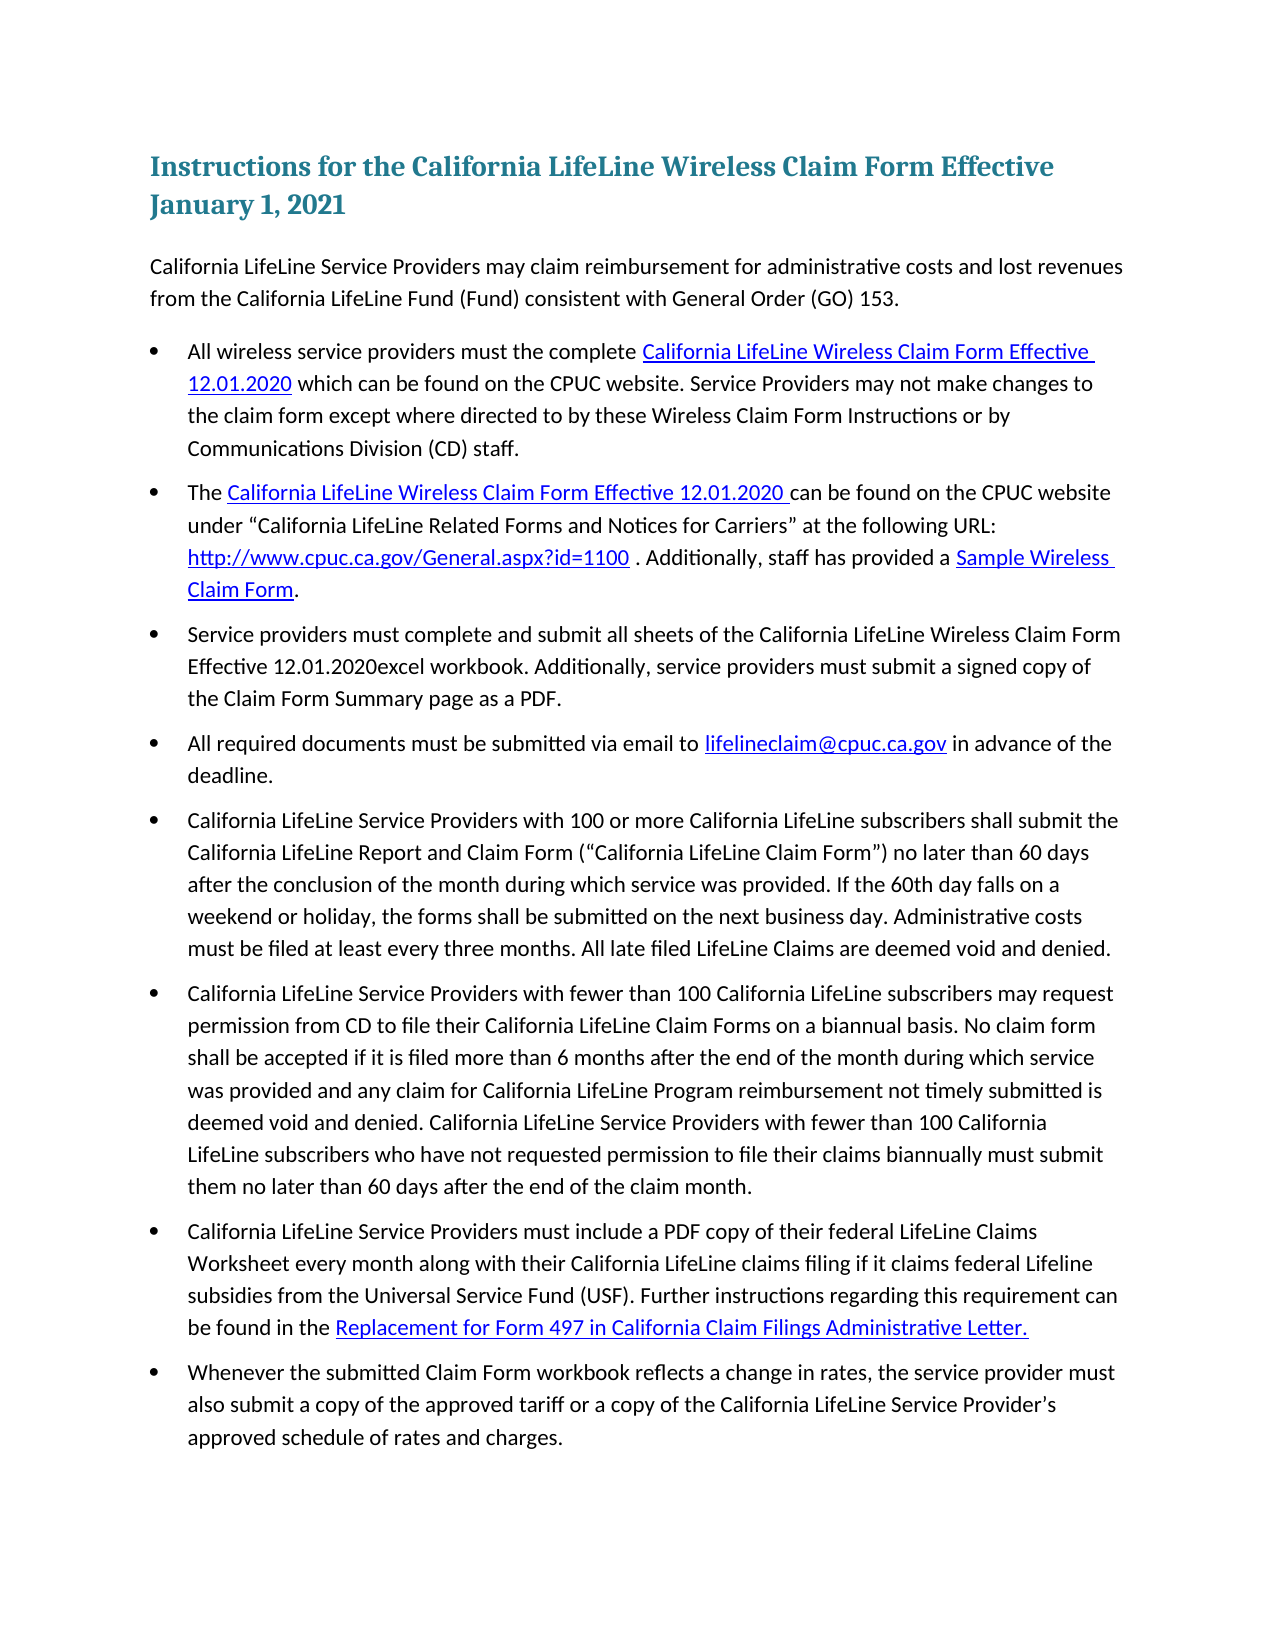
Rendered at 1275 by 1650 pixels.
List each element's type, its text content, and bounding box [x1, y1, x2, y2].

list California LifeLine Service Providers must include a PDF copy of their federal LifeLine Claims Worksheet every month along with their California LifeLine claims filing if it claims federal Lifeline subsidies from the Universal Service Fund (USF). Further instructions regarding this requirement can be found in the Replacement for Form 497 in California Claim Filings Administrative Letter. [150, 1217, 1125, 1342]
list California LifeLine Service Providers with 100 or more California LifeLine subscribers shall submit the California LifeLine Report and Claim Form (“California LifeLine Claim Form”) no later than 60 days after the conclusion of the month during which service was provided. If the 60th day falls on a weekend or holiday, the forms shall be submitted on the next business day. Administrative costs must be filed at least every three months. All late filed LifeLine Claims are deemed void and denied. [150, 806, 1125, 962]
list All wireless service providers must the complete California LifeLine Wireless Claim Form Effective 12.01.2020 which can be found on the CPUC website. Service Providers may not make changes to the claim form except where directed to by these Wireless Claim Form Instructions or by Communications Division (CD) staff. [150, 337, 1125, 462]
subtitle Instructions for the California LifeLine Wireless Claim Form Effective January 1, 2021 [150, 150, 1125, 222]
text California LifeLine Service Providers may claim reimbursement for administrative costs and lost revenues from the California LifeLine Fund (Fund) consistent with General Order (GO) 153. [150, 252, 1125, 312]
list Service providers must complete and submit all sheets of the California LifeLine Wireless Claim Form Effective 12.01.2020excel workbook. Additionally, service providers must submit a signed copy of the Claim Form Summary page as a PDF. [150, 620, 1125, 712]
list All required documents must be submitted via email to lifelineclaim@cpuc.ca.gov in advance of the deadline. [150, 729, 1125, 789]
list California LifeLine Service Providers with fewer than 100 California LifeLine subscribers may request permission from CD to file their California LifeLine Claim Forms on a biannual basis. No claim form shall be accepted if it is filed more than 6 months after the end of the month during which service was provided and any claim for California LifeLine Program reimbursement not timely submitted is deemed void and denied. California LifeLine Service Providers with fewer than 100 California LifeLine subscribers who have not requested permission to file their claims biannually must submit them no later than 60 days after the end of the claim month. [150, 979, 1125, 1200]
list The California LifeLine Wireless Claim Form Effective 12.01.2020 can be found on the CPUC website under “California LifeLine Related Forms and Notices for Carriers” at the following URL: http://www.cpuc.ca.gov/General.aspx?id=1100 . Additionally, staff has provided a Sample Wireless Claim Form. [150, 478, 1125, 603]
list Whenever the submitted Claim Form workbook reflects a change in rates, the service provider must also submit a copy of the approved tariff or a copy of the California LifeLine Service Provider’s approved schedule of rates and charges. [150, 1358, 1125, 1451]
